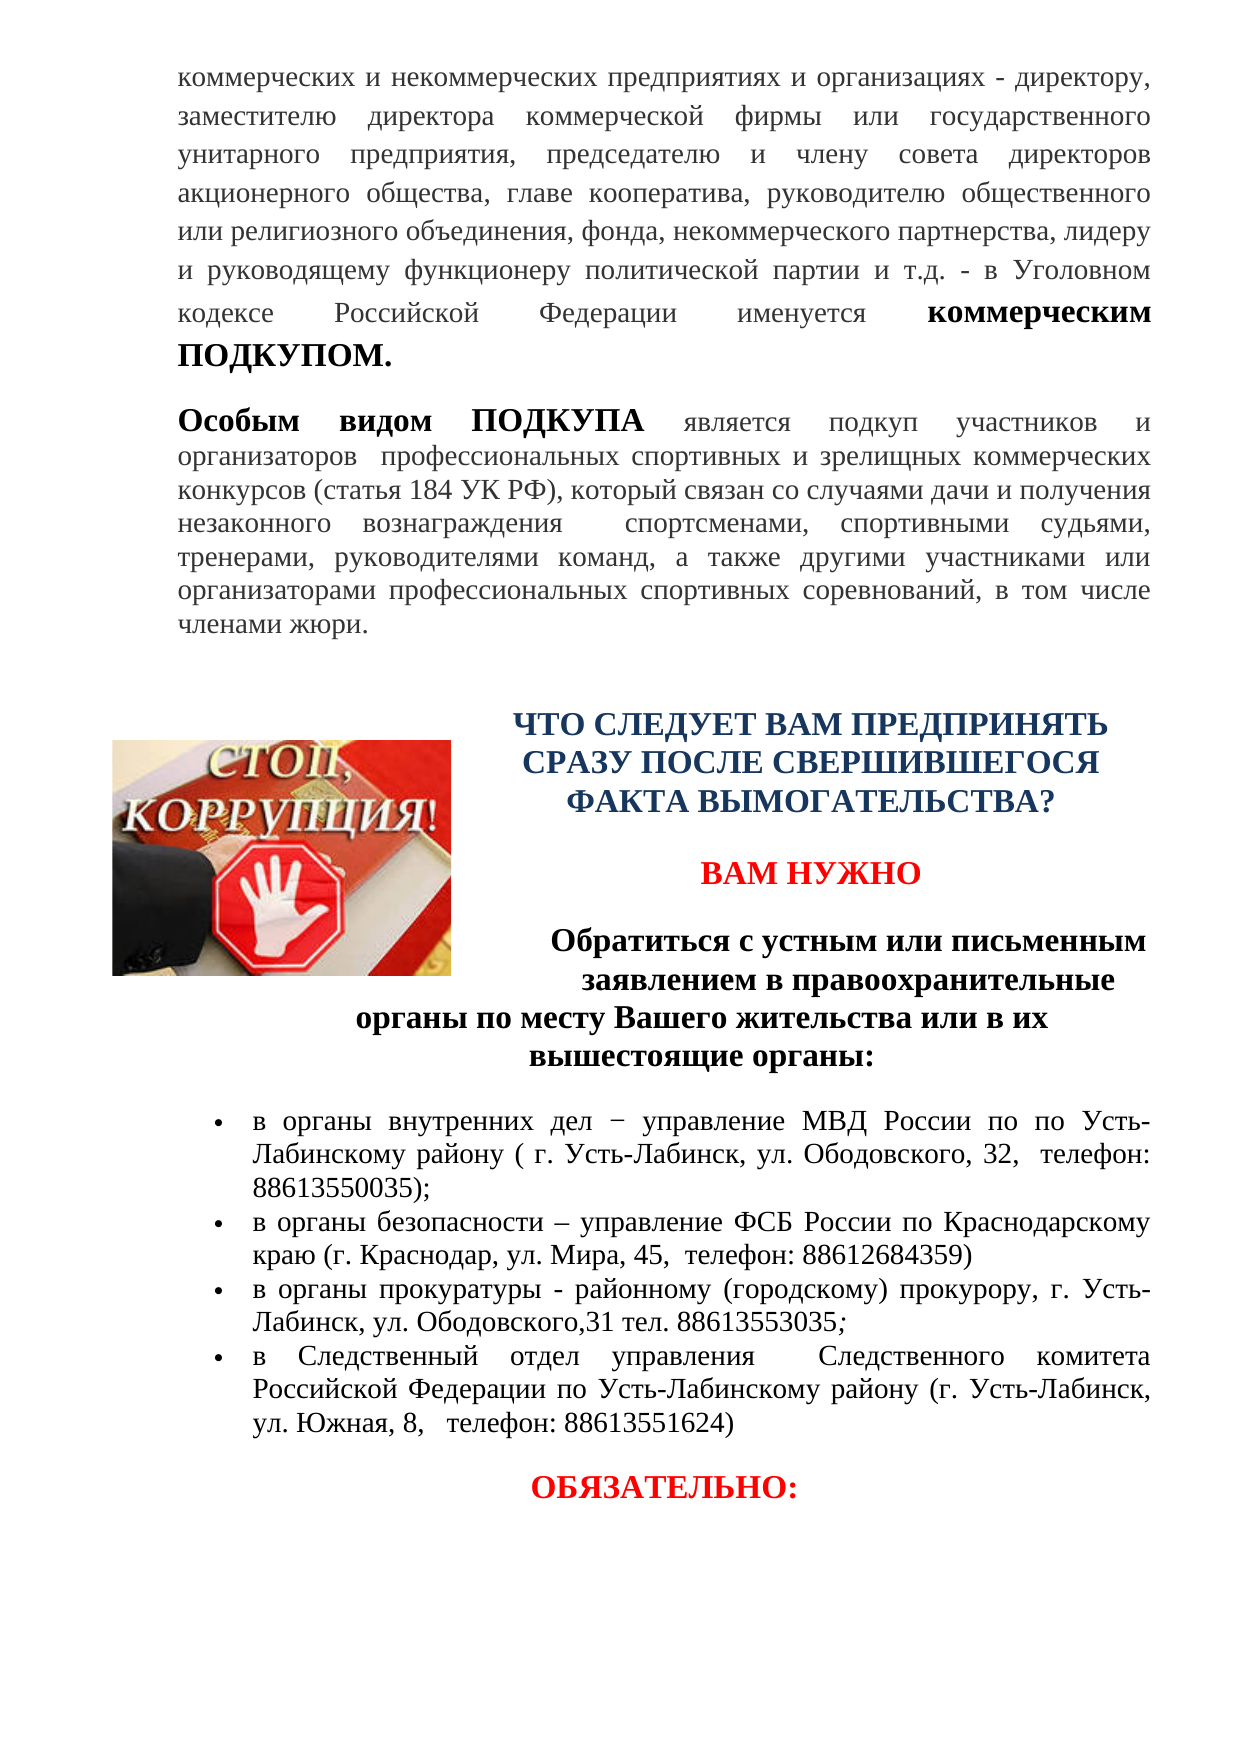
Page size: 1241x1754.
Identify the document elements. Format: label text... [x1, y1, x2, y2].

list в органы внутренних дел − управление МВД России по по Усть-Лабинскому району ( г. Усть-Лабинск, ул. Ободовского, 32, телефон: 88613550035); [215, 1103, 1152, 1204]
list в органы прокуратуры - районному (городскому) прокурору, г. Усть-Лабинск, ул. Ободовского,31 тел. 88613553035; [215, 1271, 1152, 1338]
text Обратиться с устным или письменным заявлением в правоохранительные органы по месту Вашего жительства или в их вышестоящие органы: [252, 921, 1152, 1074]
text ОБЯЗАТЕЛЬНО: [177, 1468, 1152, 1506]
picture [112, 740, 452, 976]
list в Следственный отдел управления Следственного комитета Российской Федерации по Усть-Лабинскому району (г. Усть-Лабинск, ул. Южная, 8, телефон: 88613551624) [215, 1338, 1152, 1438]
text ВАМ НУЖНО [177, 853, 1152, 891]
text Особым видом ПОДКУПА является подкуп участников и организаторов профессиональных спортивных и зрелищных коммерческих конкурсов (статья 184 УК РФ), который связан со случаями дачи и получения незаконного вознаграждения спортсменами, спортивными судьями, тренерами, руководителями команд, а также другими участниками или организаторами профессиональных спортивных соревнований, в том числе членами жюри. [177, 400, 1152, 639]
text ЧТО СЛЕДУЕТ ВАМ ПРЕДПРИНЯТЬ СРАЗУ ПОСЛЕ СВЕРШИВШЕГОСЯ ФАКТА ВЫМОГАТЕЛЬСТВА? [177, 704, 1152, 819]
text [177, 59, 1152, 373]
list в органы безопасности – управление ФСБ России по Краснодарскому краю (г. Краснодар, ул. Мира, 45, телефон: 88612684359) [215, 1204, 1152, 1271]
